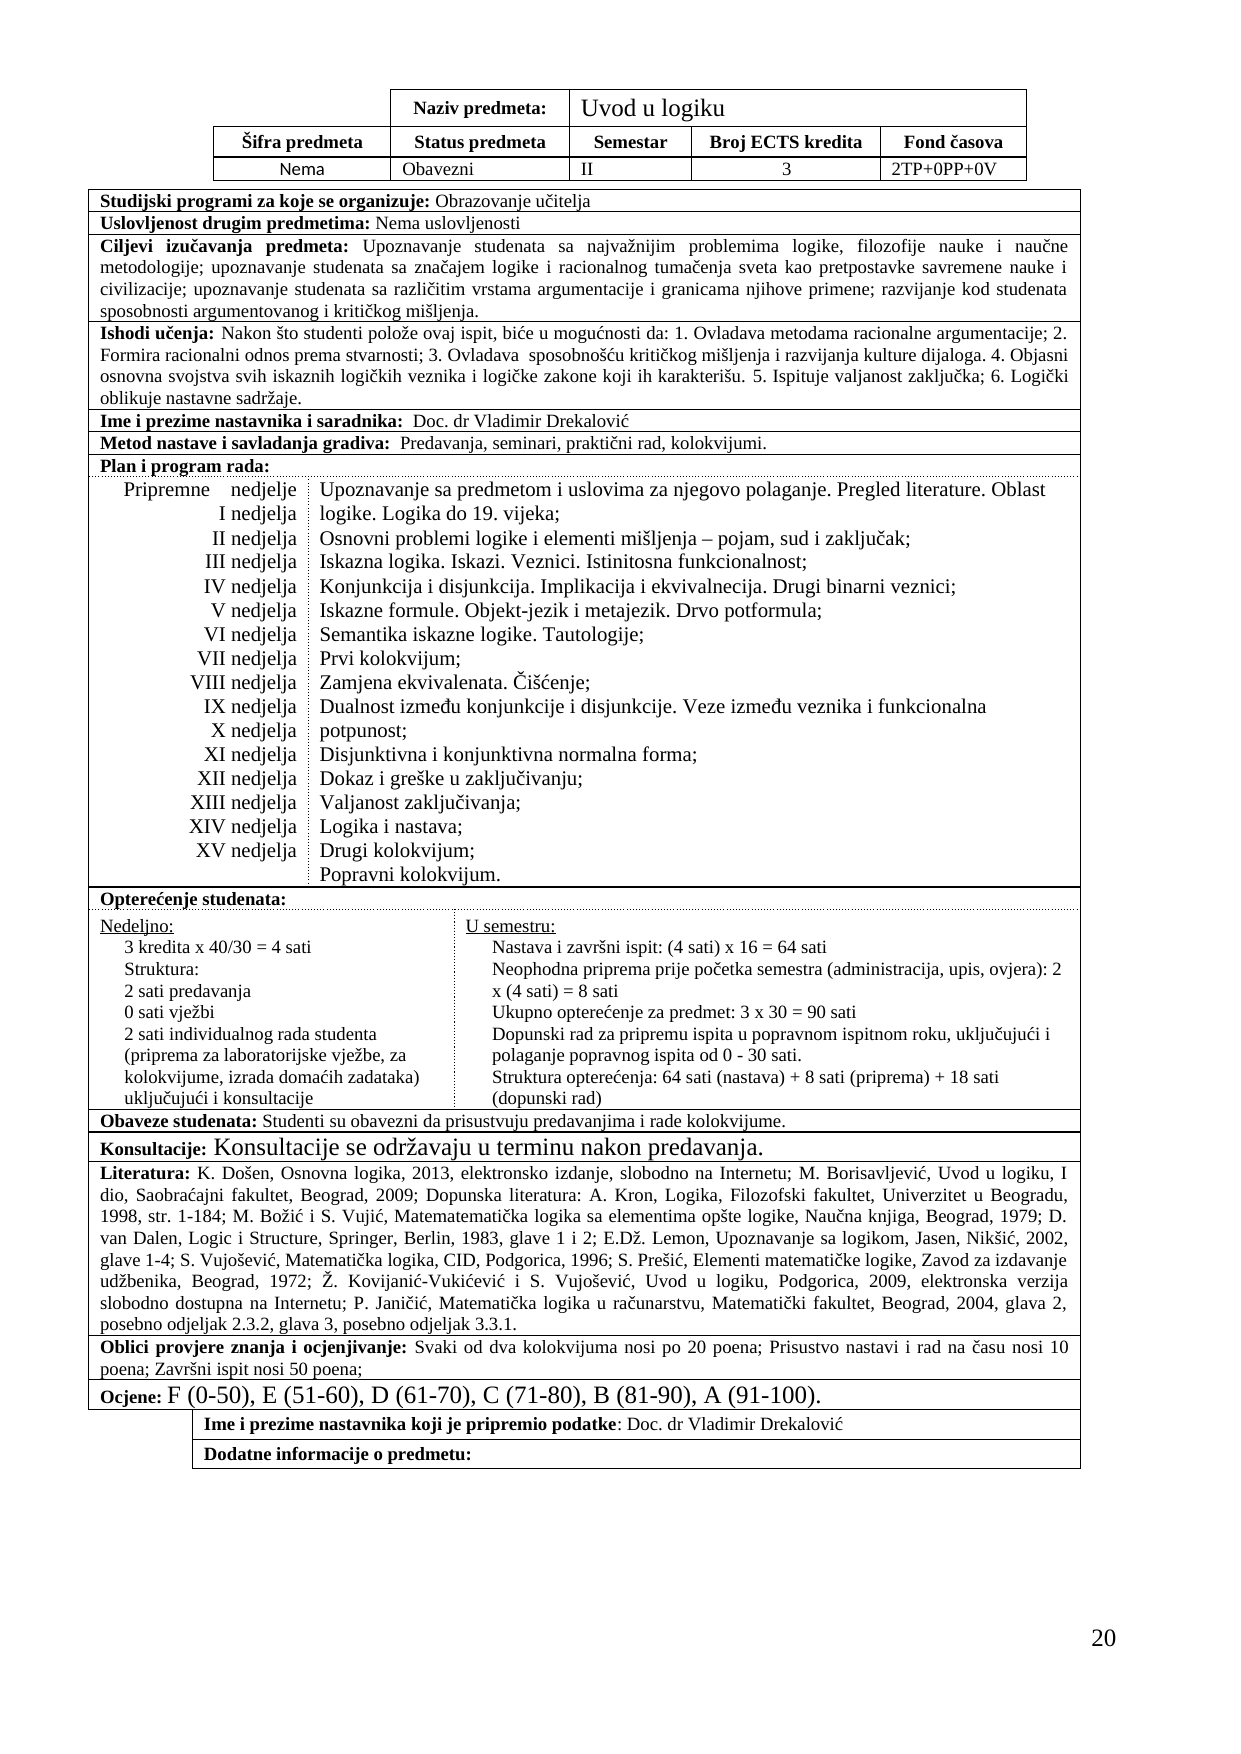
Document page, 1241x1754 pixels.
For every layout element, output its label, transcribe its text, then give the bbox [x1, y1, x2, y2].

table_cell Plan i program rada: [89, 455, 1080, 476]
table_cell Konsultacije: Konsultacije se održavaju u terminu nakon predavanja. [89, 1133, 1080, 1161]
table_cell Literatura: K. Došen, Osnovna logika, 2013, elektronsko izdanje, slobodno na Internetu; M. Borisavljević, Uvod u logiku, I dio, Saobraćajni fakultet, Beograd, 2009; Dopunska literatura: A. Kron, Logika, Filozofski fakultet, Univerzitet u Beogradu, 1998, str. 1-184; M. Božić i S. Vujić, Matematematička logika sa elementima opšte logike, Naučna knjiga, Beograd, 1979; D. van Dalen, Logic i Structure, Springer, Berlin, 1983, glave 1 i 2; E.Dž. Lemon, Upoznavanje sa logikom, Jasen, Nikšić, 2002, glave 1-4; S. Vujošević, Matematička logika, CID, Podgorica, 1996; S. Prešić, Elementi matematičke logike, Zavod za izdavanje udžbenika, Beograd, 1972; Ž. Kovijanić-Vukićević i S. Vujošević, Uvod u logiku, Podgorica, 2009, elektronska verzija slobodno dostupna na Internetu; P. Janičić, Matematička logika u računarstvu, Matematički fakultet, Beograd, 2004, glava 2, posebno odjeljak 2.3.2, glava 3, posebno odjeljak 3.3.1. [89, 1162, 1080, 1335]
table_cell Nedeljno: 3 kredita x 40/30 = 4 sati Struktura: 2 sati predavanja 0 sati vježbi 2 sati individualnog rada studenta (priprema za laboratorijske vježbe, za kolokvijume, izrada domaćih zadataka) uključujući i konsultacije [89, 909, 454, 1109]
table_cell II [570, 158, 691, 180]
table_cell Obavezni [391, 158, 569, 180]
table_cell Ishodi učenja: Nakon što studenti polože ovaj ispit, biće u mogućnosti da: 1. Ovladava metodama racionalne argumentacije; 2. Formira racionalni odnos prema stvarnosti; 3. Ovladava sposobnošću kritičkog mišljenja i razvijanja kulture dijaloga. 4. Objasni osnovna svojstva svih iskaznih logičkih veznika i logičke zakone koji ih karakterišu. 5. Ispituje valjanost zaključka; 6. Logički oblikuje nastavne sadržaje. [89, 322, 1080, 408]
table_cell U semestru: Nastava i završni ispit: (4 sati) x 16 = 64 sati Neophodna priprema prije početka semestra (administracija, upis, ovjera): 2 x (4 sati) = 8 sati Ukupno opterećenje za predmet: 3 x 30 = 90 sati Dopunski rad za pripremu ispita u popravnom ispitnom roku, uključujući i polaganje popravnog ispita od 0 - 30 sati. Struktura opterećenja: 64 sati (nastava) + 8 sati (priprema) + 18 sati (dopunski rad) [454, 909, 1080, 1109]
table_cell Ocjene: F (0-50), E (51-60), D (61-70), C (71-80), B (81-90), A (91-100). [89, 1380, 1080, 1409]
table_cell Status predmeta [391, 127, 569, 156]
table_cell Metod nastave i savladanja gradiva: Predavanja, seminari, praktični rad, kolokvijumi. [89, 432, 1080, 454]
table_cell Šifra predmeta [214, 127, 390, 156]
table_cell Fond časova [881, 127, 1026, 156]
table_cell Uslovljenost drugim predmetima: Nema uslovljenosti [89, 212, 1080, 234]
table_cell Semestar [570, 127, 691, 156]
table_cell Ciljevi izučavanja predmeta: Upoznavanje studenata sa najvažnijim problemima logike, filozofije nauke i naučne metodologije; upoznavanje studenata sa značajem logike i racionalnog tumačenja sveta kao pretpostavke savremene nauke i civilizacije; upoznavanje studenata sa različitim vrstama argumentacije i granicama njihove primene; razvijanje kod studenata sposobnosti argumentovanog i kritičkog mišljenja. [89, 235, 1080, 321]
table_cell Obaveze studenata: Studenti su obavezni da prisustvuju predavanjima i rade kolokvijume. [89, 1110, 1080, 1131]
table_cell Oblici provjere znanja i ocjenjivanje: Svaki od dva kolokvijuma nosi po 20 poena; Prisustvo nastavi i rad na času nosi 10 poena; Završni ispit nosi 50 poena; [89, 1336, 1080, 1379]
table_cell Broj ECTS kredita [692, 127, 880, 156]
table_header Studijski programi za koje se organizuje: Obrazovanje učitelja [89, 190, 1080, 211]
table_header Uvod u logiku [570, 90, 1026, 126]
table_cell Ime i prezime nastavnika koji je pripremio podatke: Doc. dr Vladimir Drekalović [193, 1410, 1080, 1438]
table_cell Dodatne informacije o predmetu: [193, 1440, 1080, 1468]
table_cell Pripremne nedjelje I nedjelja II nedjelja III nedjelja IV nedjelja V nedjelja VI nedjelja VII nedjelja VIII nedjelja IX nedjelja X nedjelja XI nedjelja XII nedjelja XIII nedjelja XIV nedjelja XV nedjelja [89, 476, 308, 886]
table_header Naziv predmeta: [391, 90, 569, 126]
table_cell Nema [214, 158, 390, 180]
table_cell Upoznavanje sa predmetom i uslovima za njegovo polaganje. Pregled literature. Oblast logike. Logika do 19. vijeka; Osnovni problemi logike i elementi mišljenja – pojam, sud i zaključak; Iskazna logika. Iskazi. Veznici. Istinitosna funkcionalnost; Konjunkcija i disjunkcija. Implikacija i ekvivalnecija. Drugi binarni veznici; Iskazne formule. Objekt-jezik i metajezik. Drvo potformula; Semantika iskazne logike. Tautologije; Prvi kolokvijum; Zamjena ekvivalenata. Čišćenje; Dualnost između konjunkcije i disjunkcije. Veze između veznika i funkcionalna potpunost; Disjunktivna i konjunktivna normalna forma; Dokaz i greške u zaključivanju; Valjanost zaključivanja; Logika i nastava; Drugi kolokvijum; Popravni kolokvijum. [308, 476, 1080, 886]
table_cell Opterećenje studenata: [89, 888, 1080, 909]
table_cell 3 [692, 158, 880, 180]
table_cell Ime i prezime nastavnika i saradnika: Doc. dr Vladimir Drekalović [89, 410, 1080, 431]
table_cell 2TP+0PP+0V [881, 158, 1026, 180]
